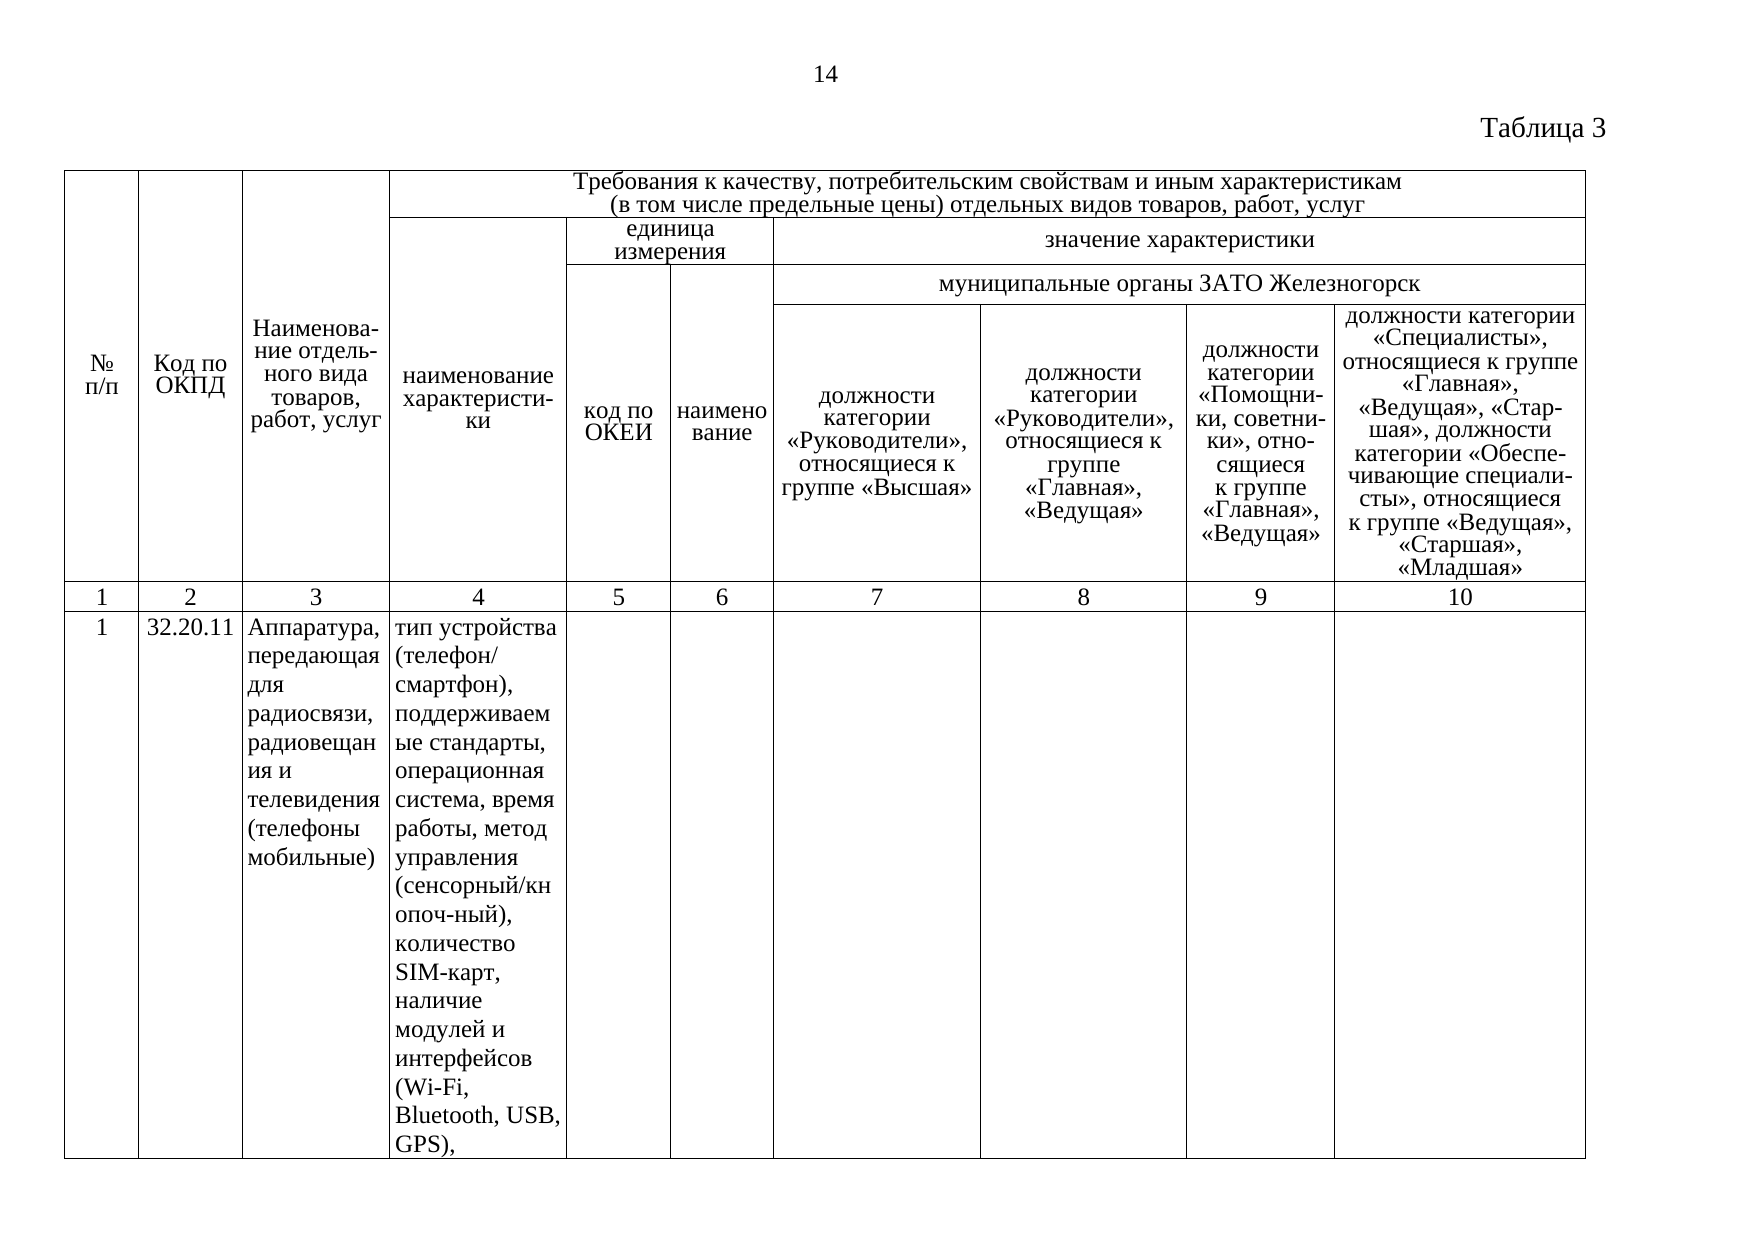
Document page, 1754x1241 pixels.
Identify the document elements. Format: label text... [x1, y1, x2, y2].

table_cell 32.20.11 [139, 612, 242, 1158]
table_header Наименова-ние отдель-ного вида товаров, работ, услуг [243, 171, 389, 581]
table_cell [567, 612, 670, 1158]
table_header Код по ОКПД [139, 171, 242, 581]
table_cell должности категории «Руководители», относящиеся к группе «Главная», «Ведущая» [981, 305, 1186, 581]
table_cell 1 [65, 612, 138, 1158]
table_cell [1187, 612, 1334, 1158]
table_cell Аппаратура, передающая для радиосвязи, радиовещания и телевидения (телефоны мобильные) [243, 612, 389, 1158]
table_cell 8 [981, 582, 1186, 611]
table_header № п/п [65, 171, 138, 581]
table_cell 5 [567, 582, 670, 611]
table_cell значение характеристики [774, 218, 1585, 264]
table_cell наименование характеристи-ки [390, 218, 566, 581]
table_cell 9 [1187, 582, 1334, 611]
table_cell единица измерения [567, 218, 773, 264]
table_cell должности категории «Руководители», относящиеся к группе «Высшая» [774, 305, 980, 581]
table_cell [1335, 612, 1585, 1158]
table_cell наименование [671, 265, 773, 581]
table_cell 1 [65, 582, 138, 611]
table_cell должности категории «Специалисты», относящиеся к группе «Главная», «Ведущая», «Стар-шая», должности категории «Обеспе-чивающие специали-сты», относящиеся к группе «Ведущая», «Старшая», «Младшая» [1335, 305, 1585, 581]
table_cell 6 [671, 582, 773, 611]
table_cell 3 [243, 582, 389, 611]
table_cell тип устройства (телефон/ смартфон), поддерживаемые стандарты, операционная система, время работы, метод управления (сенсорный/кнопоч-ный), количество SIM-карт, наличие модулей и интерфейсов (Wi-Fi, Bluetooth, USB, GPS), стоимость годового владения оборудованием (включая договоры технической поддержки, обслуживания, сервисные договоры) из расчета на одного абонента (одну единицу трафика) в течение всего срока службы [390, 612, 566, 1158]
table_cell [671, 612, 773, 1158]
table_cell [774, 612, 980, 1158]
table_cell 10 [1335, 582, 1585, 611]
table_cell 7 [774, 582, 980, 611]
table_cell 2 [139, 582, 242, 611]
table_cell должности категории «Помощни-ки, советни-ки», отно-сящиеся к группе «Главная», «Ведущая» [1187, 305, 1334, 581]
text Таблица 3 [44, 111, 1606, 144]
table_cell код по ОКЕИ [567, 265, 670, 581]
table_header Требования к качеству, потребительским свойствам и иным характеристикам (в том числе предельные цены) отдельных видов товаров, работ, услуг [390, 171, 1585, 217]
table_cell муниципальные органы ЗАТО Железногорск [774, 265, 1585, 304]
table_cell [981, 612, 1186, 1158]
table_cell 4 [390, 582, 566, 611]
